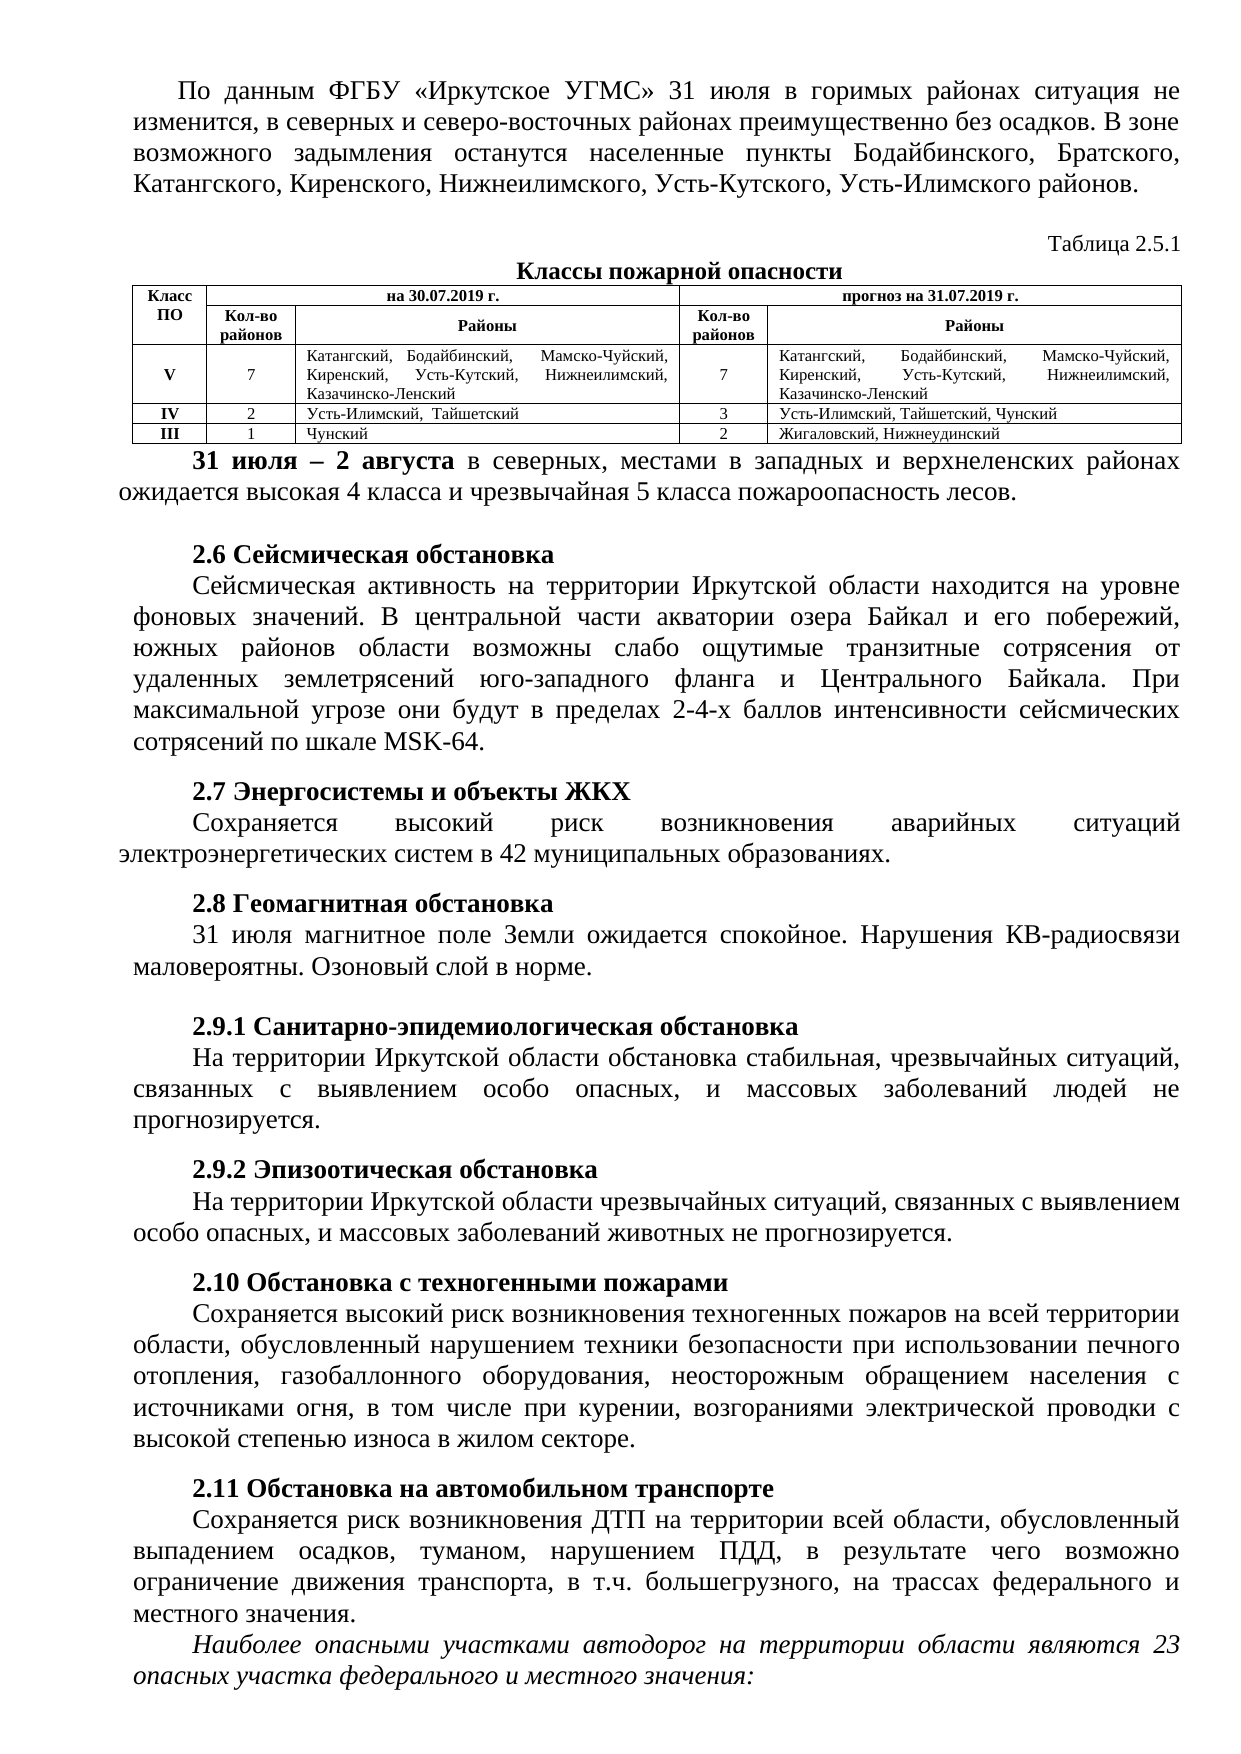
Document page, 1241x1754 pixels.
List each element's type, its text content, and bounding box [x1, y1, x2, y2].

text 2.6 Сейсмическая обстановка [118, 538, 1181, 569]
table_cell 7 [207, 345, 295, 403]
text 2.7 Энергосистемы и объекты ЖКХ [118, 775, 1181, 806]
text 2.8 Геомагнитная обстановка [133, 887, 1181, 919]
text Сохраняется риск возникновения ДТП на территории всей области, обусловленный выпадением осадков, туманом, нарушением ПДД, в результате чего возможно ограничение движения транспорта, в т.ч. большегрузного, на трассах федерального и местного значения. [133, 1503, 1181, 1628]
text 31 июля – 2 августа в северных, местами в западных и верхнеленских районах ожидается высокая 4 класса и чрезвычайная 5 класса пожароопасность лесов. [118, 444, 1181, 507]
table_cell Районы [768, 306, 1181, 344]
text 2.11 Обстановка на автомобильном транспорте [133, 1472, 1181, 1503]
text 31 июля магнитное поле Земли ожидается спокойное. Нарушения КВ-радиосвязи маловероятны. Озоновый слой в норме. [133, 919, 1181, 981]
text Классы пожарной опасности [103, 256, 1181, 285]
text 2.9.1 Санитарно-эпидемиологическая обстановка [133, 1010, 1181, 1041]
table_cell 3 [680, 404, 767, 423]
table_cell IV [133, 404, 206, 423]
table_cell V [133, 345, 206, 403]
table_cell 2 [680, 424, 767, 443]
text Сохраняется высокий риск возникновения техногенных пожаров на всей территории области, обусловленный нарушением техники безопасности при использовании печного отопления, газобаллонного оборудования, неосторожным обращением населения с источниками огня, в том числе при курении, возгораниями электрической проводки с высокой степенью износа в жилом секторе. [133, 1297, 1181, 1453]
table_header Класс ПО [133, 286, 206, 344]
text Наиболее опасными участками автодорог на территории области являются 23 опасных участка федерального и местного значения: [133, 1628, 1181, 1690]
text По данным ФГБУ «Иркутское УГМС» 31 июля в горимых районах ситуация не изменится, в северных и северо-восточных районах преимущественно без осадков. В зоне возможного задымления останутся населенные пункты Бодайбинского, Братского, Катангского, Киренского, Нижнеилимского, Усть-Кутского, Усть-Илимского районов. [133, 74, 1181, 198]
table_cell Катангский, Бодайбинский, Мамско-Чуйский, Киренский, Усть-Кутский, Нижнеилимский, Казачинско-Ленский [296, 345, 679, 403]
text Сохраняется высокий риск возникновения аварийных ситуаций электроэнергетических систем в 42 муниципальных образованиях. [118, 806, 1181, 868]
text На территории Иркутской области чрезвычайных ситуаций, связанных с выявлением особо опасных, и массовых заболеваний животных не прогнозируется. [133, 1184, 1181, 1247]
table_cell Кол-во районов [207, 306, 295, 344]
table_cell Жигаловский, Нижнеудинский [768, 424, 1181, 443]
table_cell Районы [296, 306, 679, 344]
table_cell Кол-во районов [680, 306, 767, 344]
text На территории Иркутской области обстановка стабильная, чрезвычайных ситуаций, связанных с выявлением особо опасных, и массовых заболеваний людей не прогнозируется. [133, 1041, 1181, 1134]
table_cell Катангский, Бодайбинский, Мамско-Чуйский, Киренский, Усть-Кутский, Нижнеилимский, Казачинско-Ленский [768, 345, 1181, 403]
table_cell 2 [207, 404, 295, 423]
table_cell Усть-Илимский, Тайшетский, Чунский [768, 404, 1181, 423]
table_cell III [133, 424, 206, 443]
table_cell 7 [680, 345, 767, 403]
table_header на 30.07.2019 г. [207, 286, 679, 305]
table_cell Чунский [296, 424, 679, 443]
text Таблица 2.5.1 [103, 229, 1181, 256]
text 2.10 Обстановка с техногенными пожарами [133, 1266, 1181, 1297]
text Сейсмическая активность на территории Иркутской области находится на уровне фоновых значений. В центральной части акватории озера Байкал и его побережий, южных районов области возможны слабо ощутимые транзитные сотрясения от удаленных землетрясений юго-западного фланга и Центрального Байкала. При максимальной угрозе они будут в пределах 2-4-х баллов интенсивности сейсмических сотрясений по шкале MSK-64. [133, 569, 1181, 756]
text 2.9.2 Эпизоотическая обстановка [133, 1153, 1181, 1184]
table_cell 1 [207, 424, 295, 443]
table_header прогноз на 31.07.2019 г. [680, 286, 1181, 305]
table_cell Усть-Илимский, Тайшетский [296, 404, 679, 423]
